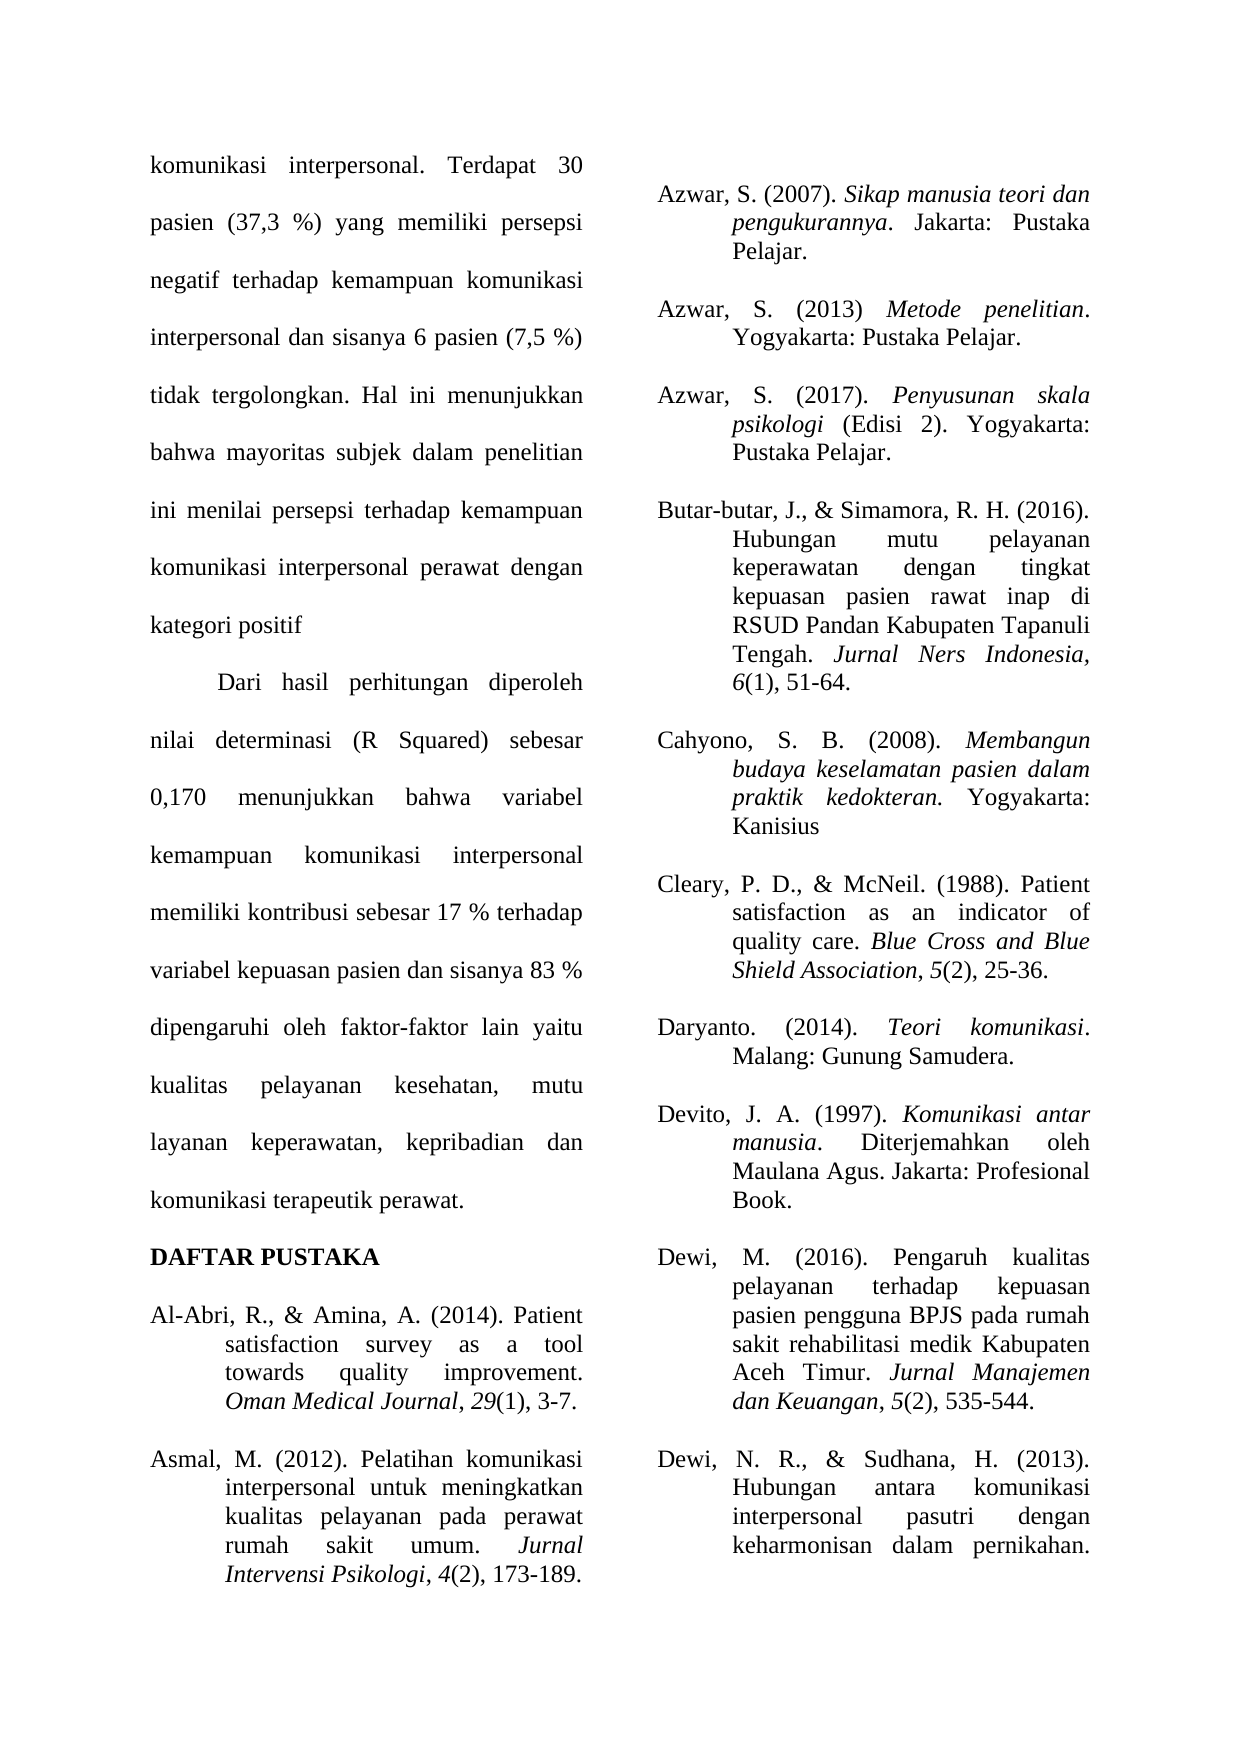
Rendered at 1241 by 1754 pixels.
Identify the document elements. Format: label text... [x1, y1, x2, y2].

text Azwar, S. (2007). Sikap manusia teori dan pengukurannya. Jakarta: Pustaka Pelajar. [657, 179, 1090, 265]
text Azwar, S. (2013) Metode penelitian. Yogyakarta: Pustaka Pelajar. [657, 294, 1090, 351]
text Dewi, M. (2016). Pengaruh kualitas pelayanan terhadap kepuasan pasien pengguna BPJS pada rumah sakit rehabilitasi medik Kabupaten Aceh Timur. Jurnal Manajemen dan Keuangan, 5(2), 535-544. [657, 1242, 1090, 1415]
text Asmal, M. (2012). Pelatihan komunikasi interpersonal untuk meningkatkan kualitas pelayanan pada perawat rumah sakit umum. Jurnal Intervensi Psikologi, 4(2), 173-189. [150, 1444, 583, 1587]
text Azwar, S. (2017). Penyusunan skala psikologi (Edisi 2). Yogyakarta: Pustaka Pelajar. [657, 380, 1090, 466]
text Al-Abri, R., & Amina, A. (2014). Patient satisfaction survey as a tool towards quality improvement. Oman Medical Journal, 29(1), 3-7. [150, 1300, 583, 1415]
text Butar-butar, J., & Simamora, R. H. (2016). Hubungan mutu pelayanan keperawatan dengan tingkat kepuasan pasien rawat inap di RSUD Pandan Kabupaten Tapanuli Tengah. Jurnal Ners Indonesia, 6(1), 51-64. [657, 495, 1090, 696]
text Devito, J. A. (1997). Komunikasi antar manusia. Diterjemahkan oleh Maulana Agus. Jakarta: Profesional Book. [657, 1099, 1090, 1214]
text Dari hasil perhitungan diperoleh nilai determinasi (R Squared) sebesar 0,170 menunjukkan bahwa variabel kemampuan komunikasi interpersonal memiliki kontribusi sebesar 17 % terhadap variabel kepuasan pasien dan sisanya 83 % dipengaruhi oleh faktor-faktor lain yaitu kualitas pelayanan kesehatan, mutu layanan keperawatan, kepribadian dan komunikasi terapeutik perawat. [150, 667, 583, 1214]
text Cleary, P. D., & McNeil. (1988). Patient satisfaction as an indicator of quality care. Blue Cross and Blue Shield Association, 5(2), 25-36. [657, 869, 1090, 984]
text Cahyono, S. B. (2008). Membangun budaya keselamatan pasien dalam praktik kedokteran. Yogyakarta: Kanisius [657, 725, 1090, 840]
text DAFTAR PUSTAKA [150, 1242, 583, 1271]
text Daryanto. (2014). Teori komunikasi. Malang: Gunung Samudera. [657, 1012, 1090, 1070]
